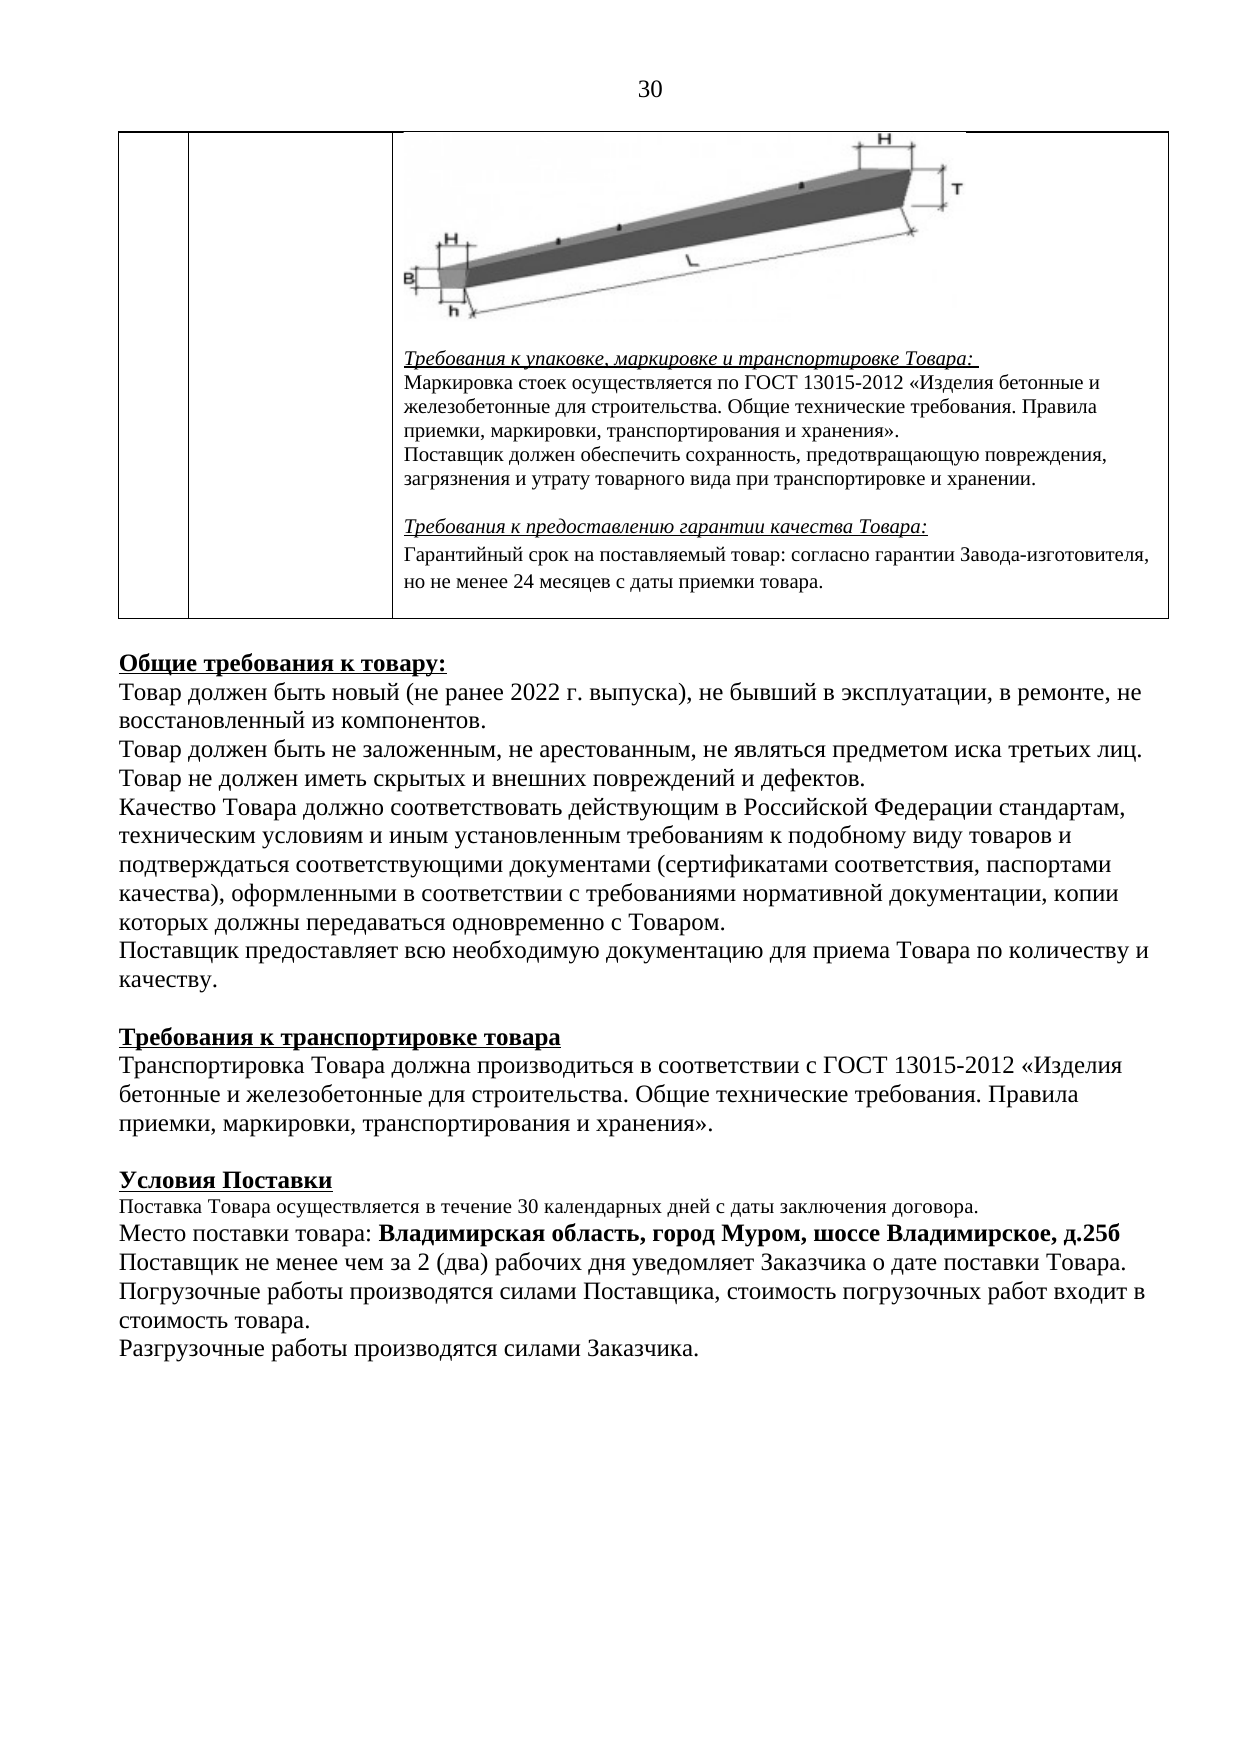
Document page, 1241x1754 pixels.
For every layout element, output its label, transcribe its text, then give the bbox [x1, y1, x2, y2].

text Транспортировка Товара должна производиться в соответствии с ГОСТ 13015-2012 «Изделия бетонные и железобетонные для строительства. Общие технические требования. Правила приемки, маркировки, транспортирования и хранения». [118, 1051, 1182, 1137]
text Требования к транспортировке товара [118, 1022, 1182, 1051]
text Товар не должен иметь скрытых и внешних повреждений и дефектов. [118, 763, 1182, 792]
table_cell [393, 133, 1168, 618]
text Условия Поставки [118, 1166, 1182, 1194]
text Качество Товара должно соответствовать действующим в Российской Федерации стандартам, техническим условиям и иным установленным требованиям к подобному виду товаров и подтверждаться соответствующими документами (сертификатами соответствия, паспортами качества), оформленными в соответствии с требованиями нормативной документации, копии которых должны передаваться одновременно с Товаром. [118, 792, 1182, 936]
text Поставка Товара осуществляется в течение 30 календарных дней с даты заключения договора. [118, 1194, 1182, 1218]
text Поставщик не менее чем за 2 (два) рабочих дня уведомляет Заказчика о дате поставки Товара. [118, 1247, 1182, 1276]
table_cell 2 [119, 133, 188, 618]
text Место поставки товара: Владимирская область, город Муром, шоссе Владимирское, д.25б [118, 1218, 1182, 1247]
text Товар должен быть новый (не ранее 2022 г. выпуска), не бывший в эксплуатации, в ремонте, не восстановленный из компонентов. [118, 677, 1182, 734]
text Разгрузочные работы производятся силами Заказчика. [118, 1333, 1182, 1362]
text Общие требования к товару: [118, 648, 1182, 677]
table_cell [189, 133, 392, 618]
text Погрузочные работы производятся силами Поставщика, стоимость погрузочных работ входит в стоимость товара. [118, 1276, 1182, 1333]
picture [403, 132, 966, 322]
text Поставщик предоставляет всю необходимую документацию для приема Товара по количеству и качеству. [118, 936, 1182, 993]
text Товар должен быть не заложенным, не арестованным, не являться предметом иска третьих лиц. [118, 734, 1182, 763]
